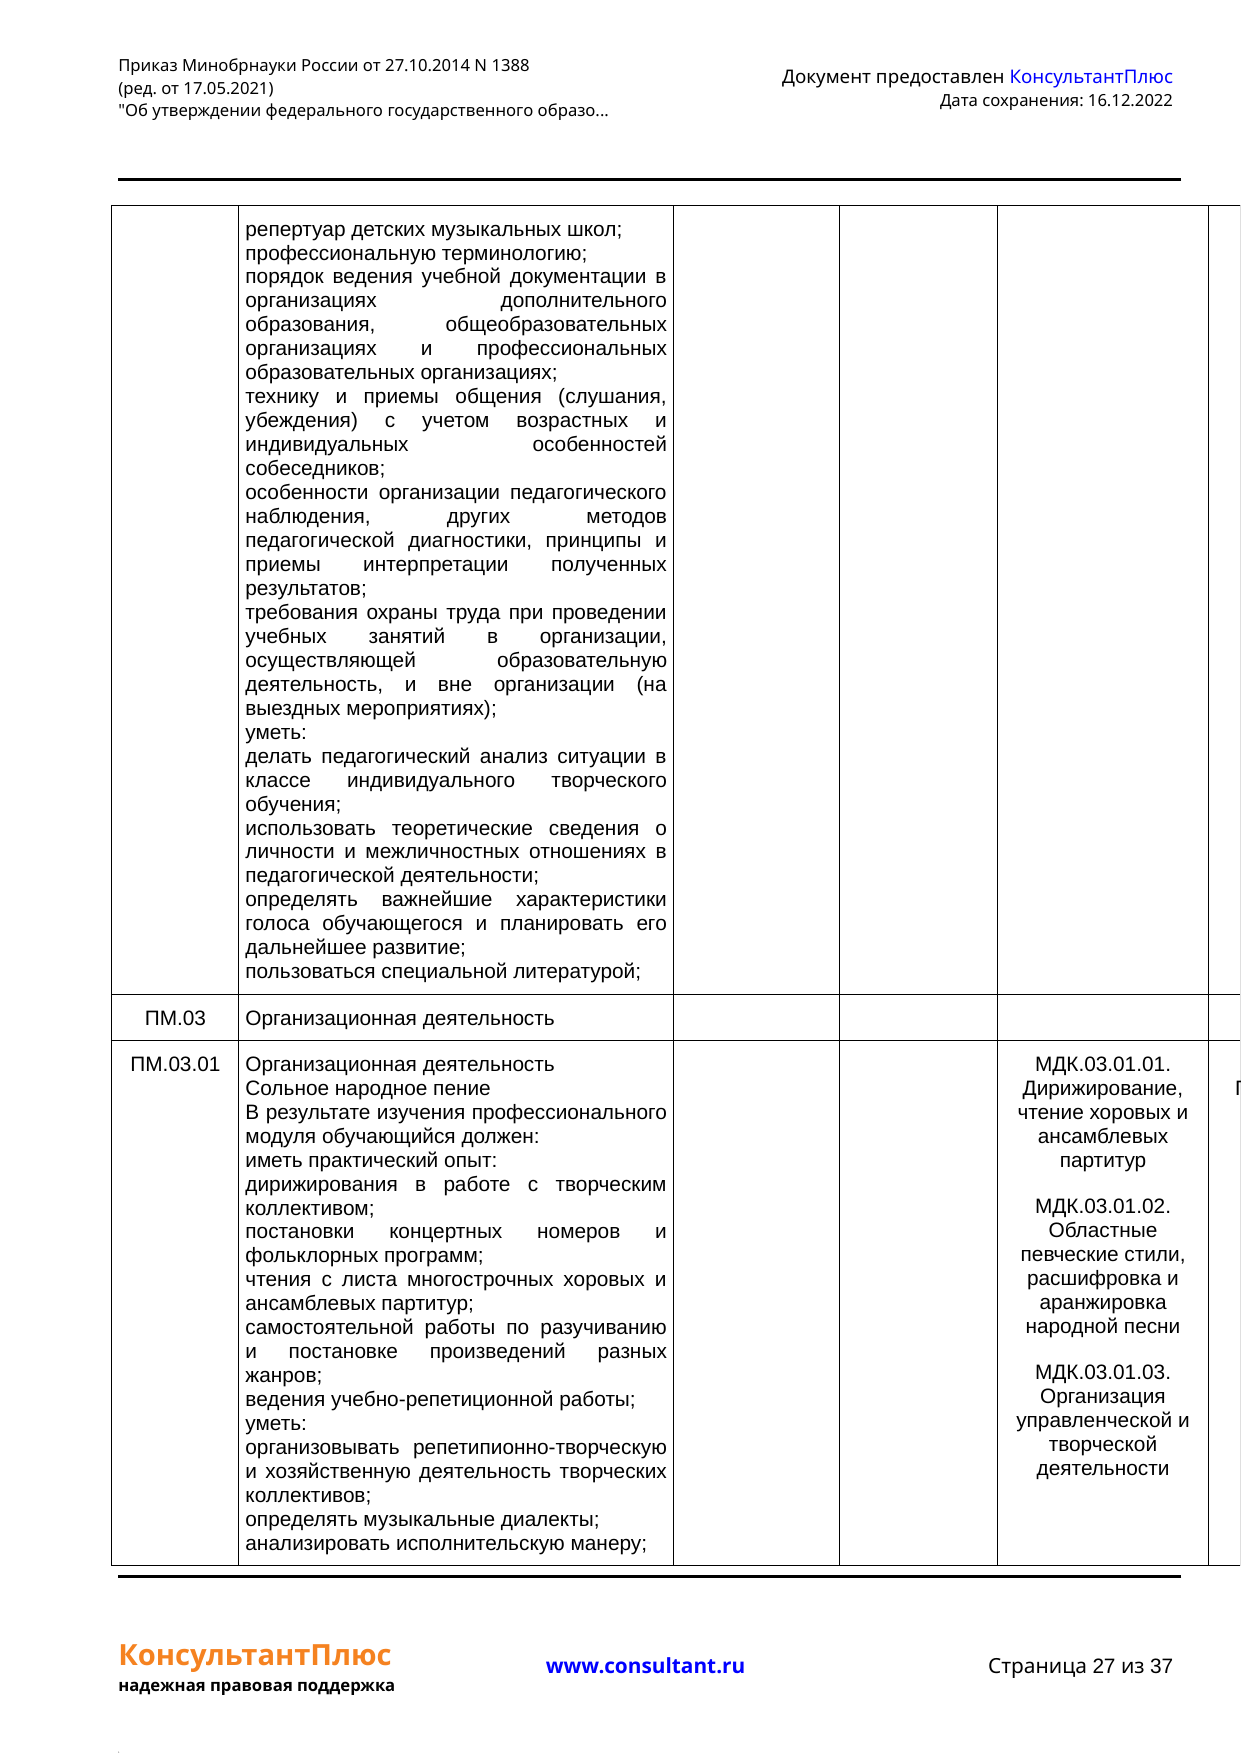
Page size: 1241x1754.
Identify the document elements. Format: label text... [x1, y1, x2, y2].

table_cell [998, 1348, 1208, 1565]
table_cell [840, 1041, 997, 1565]
table_cell [1209, 995, 1240, 1040]
table_cell [674, 1041, 839, 1565]
table_cell МДК.03.01.01. Дирижирование, чтение хоровых и ансамблевых партитур [998, 1041, 1208, 1182]
table_cell ПМ.03.01 [112, 1041, 238, 1565]
table_cell МДК.03.01.02. Областные певческие стили, расшифровка и аранжировка народной песни [998, 1182, 1208, 1348]
table_cell ОК 1 - 9 ПК 3.1 - 3.4 [1209, 1041, 1240, 1565]
table_cell ПМ.03 [112, 995, 238, 1040]
table_cell [674, 995, 839, 1040]
table_cell [998, 995, 1208, 1040]
table_cell [840, 995, 997, 1040]
table_cell Организационная деятельность Сольное народное пение В результате изучения профессионального модуля обучающийся должен: иметь практический опыт: дирижирования в работе с творческим коллективом; постановки концертных номеров и фольклорных программ; чтения с листа многострочных хоровых и ансамблевых партитур; самостоятельной работы по разучиванию и постановке произведений разных жанров; ведения учебно-репетиционной работы; уметь: организовывать репетипионно-творческую и хозяйственную деятельность творческих коллективов; определять музыкальные диалекты; анализировать исполнительскую манеру; аранжировать песни для сольного и хорового исполнения; использовать слуховой контроль для управления процессом исполнения; применять теоретические знания в исполнительской практике; пользоваться специальной литературой; исполнять инструментальную партию на простейших инструментах в концертных номерах; знать: сольный, ансамблевый и хоровой исполнительский репертуар, и практику его использования в творческих коллективах; основные этапы истории песенных и певческих стилей различных регионов России; профессиональную терминологию; основные положения теории менеджмента, особенности предпринимательства в профессиональной сфере. [239, 1041, 673, 1565]
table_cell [998, 206, 1208, 994]
table_cell Организационная деятельность [239, 995, 673, 1040]
